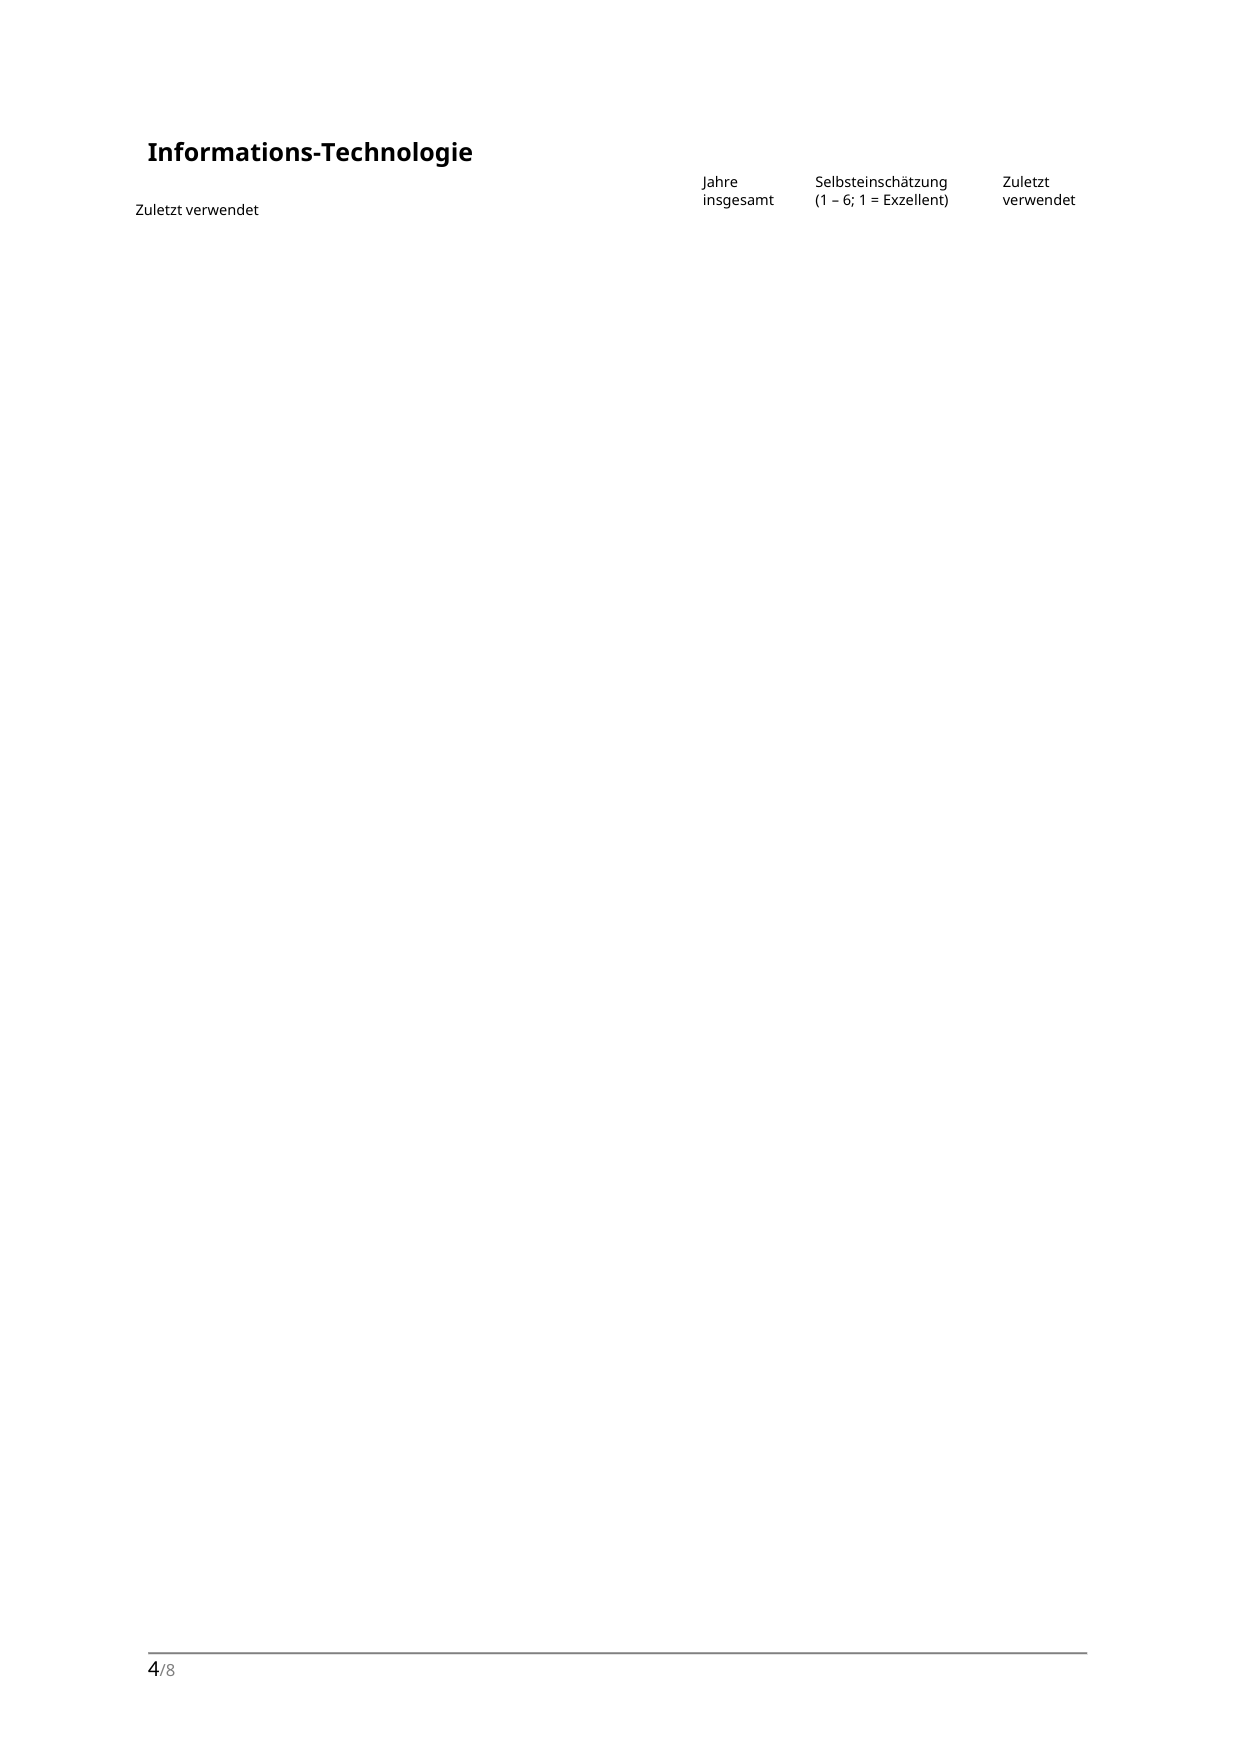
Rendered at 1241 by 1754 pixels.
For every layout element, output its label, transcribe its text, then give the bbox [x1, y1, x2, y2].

text Zuletzt verwendet [135, 200, 454, 220]
